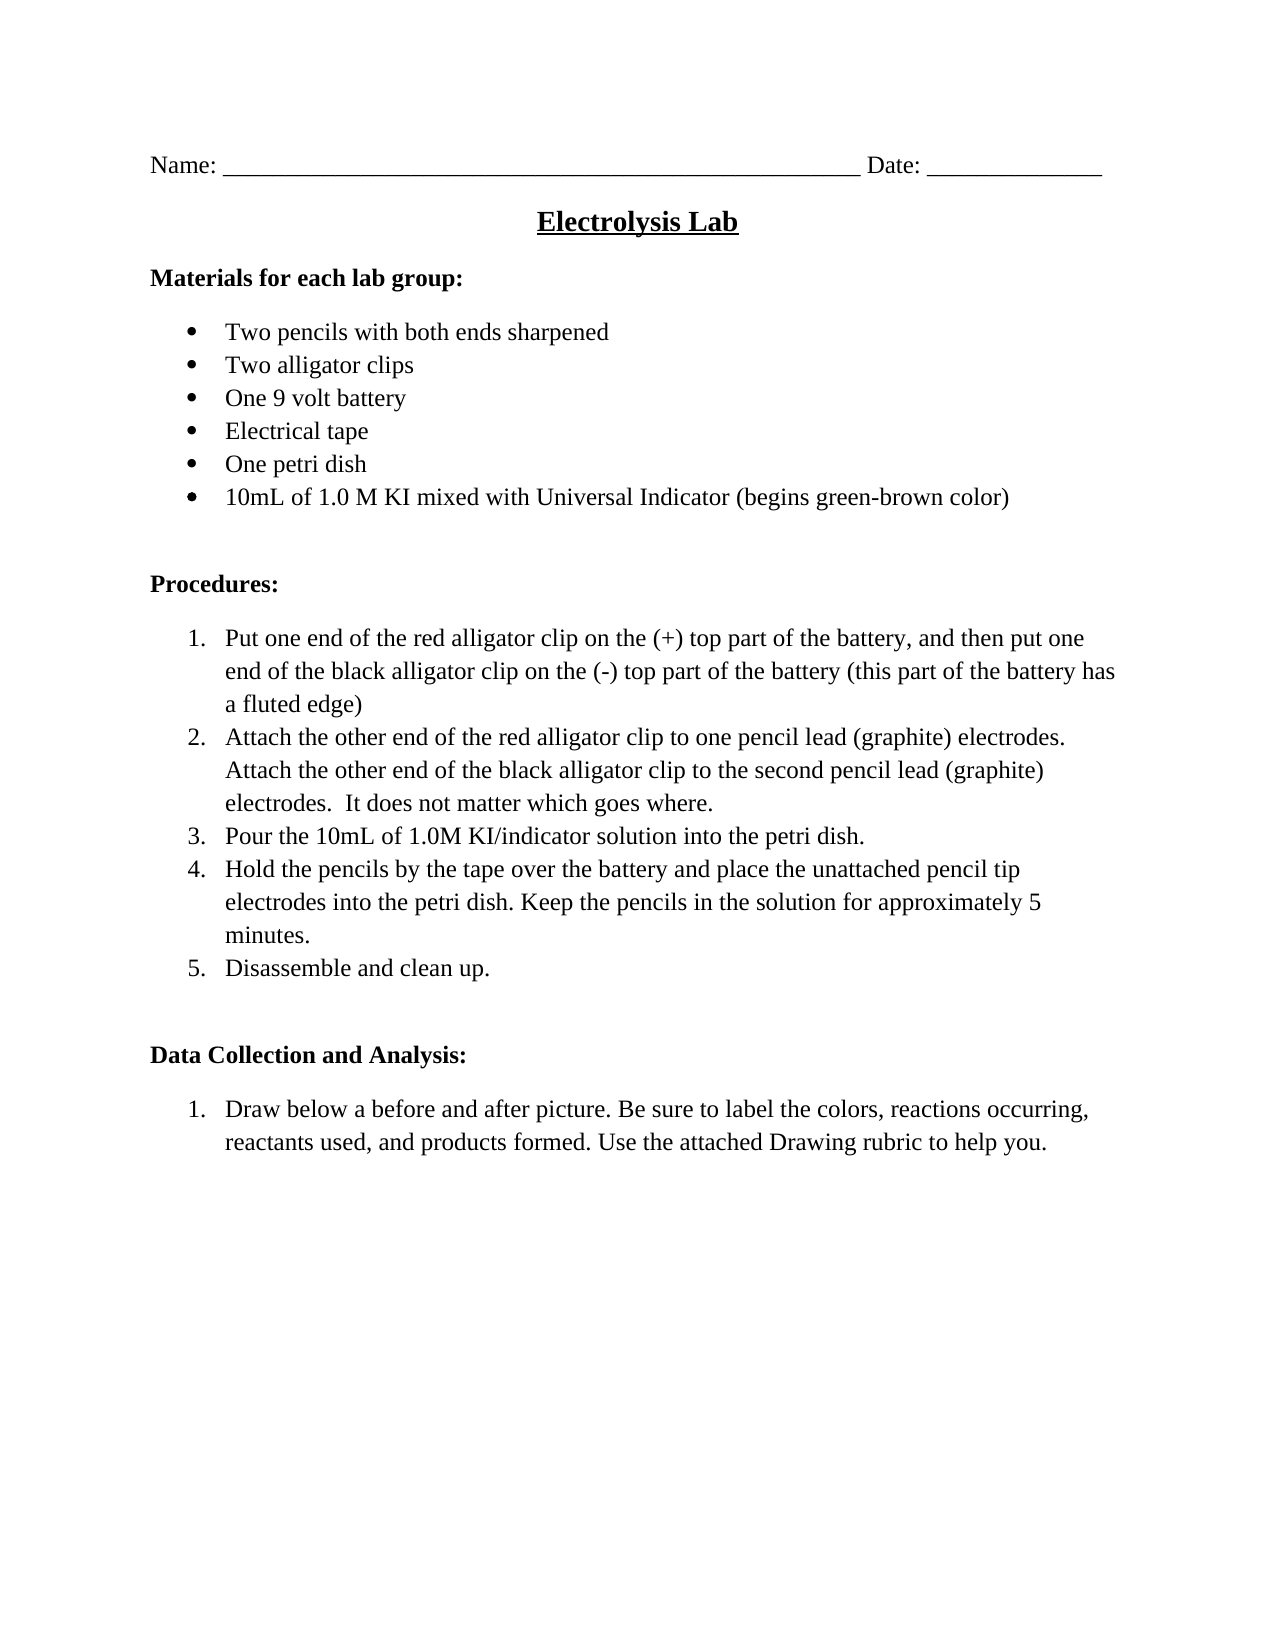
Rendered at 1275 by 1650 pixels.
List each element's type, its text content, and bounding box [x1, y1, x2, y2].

text Name: ___________________________________________________ Date: ______________ [150, 150, 1125, 179]
list Disassemble and clean up. [187, 953, 1125, 982]
list Pour the 10mL of 1.0M KI/indicator solution into the petri dish. [187, 821, 1125, 850]
list One petri dish [187, 449, 1125, 478]
list One 9 volt battery [187, 383, 1125, 412]
list 10mL of 1.0 M KI mixed with Universal Indicator (begins green-brown color) [187, 482, 1125, 511]
text Electrolysis Lab [150, 204, 1125, 237]
list Attach the other end of the red alligator clip to one pencil lead (graphite) electrodes. Attach the other end of the black alligator clip to the second pencil lead (graphite) electrodes. It does not matter which goes where. [187, 722, 1125, 817]
list Draw below a before and after picture. Be sure to label the colors, reactions occurring, reactants used, and products formed. Use the attached Drawing rubric to help you. [187, 1094, 1125, 1156]
list Two pencils with both ends sharpened [187, 317, 1125, 346]
text Procedures: [150, 569, 1125, 598]
list Put one end of the red alligator clip on the (+) top part of the battery, and then put one end of the black alligator clip on the (-) top part of the battery (this part of the battery has a fluted edge) [187, 623, 1125, 718]
list Two alligator clips [187, 350, 1125, 379]
list Electrical tape [187, 416, 1125, 445]
text Data Collection and Analysis: [150, 1040, 1125, 1069]
list Hold the pencils by the tape over the battery and place the unattached pencil tip electrodes into the petri dish. Keep the pencils in the solution for approximately 5 minutes. [187, 854, 1125, 949]
text Materials for each lab group: [150, 263, 1125, 292]
